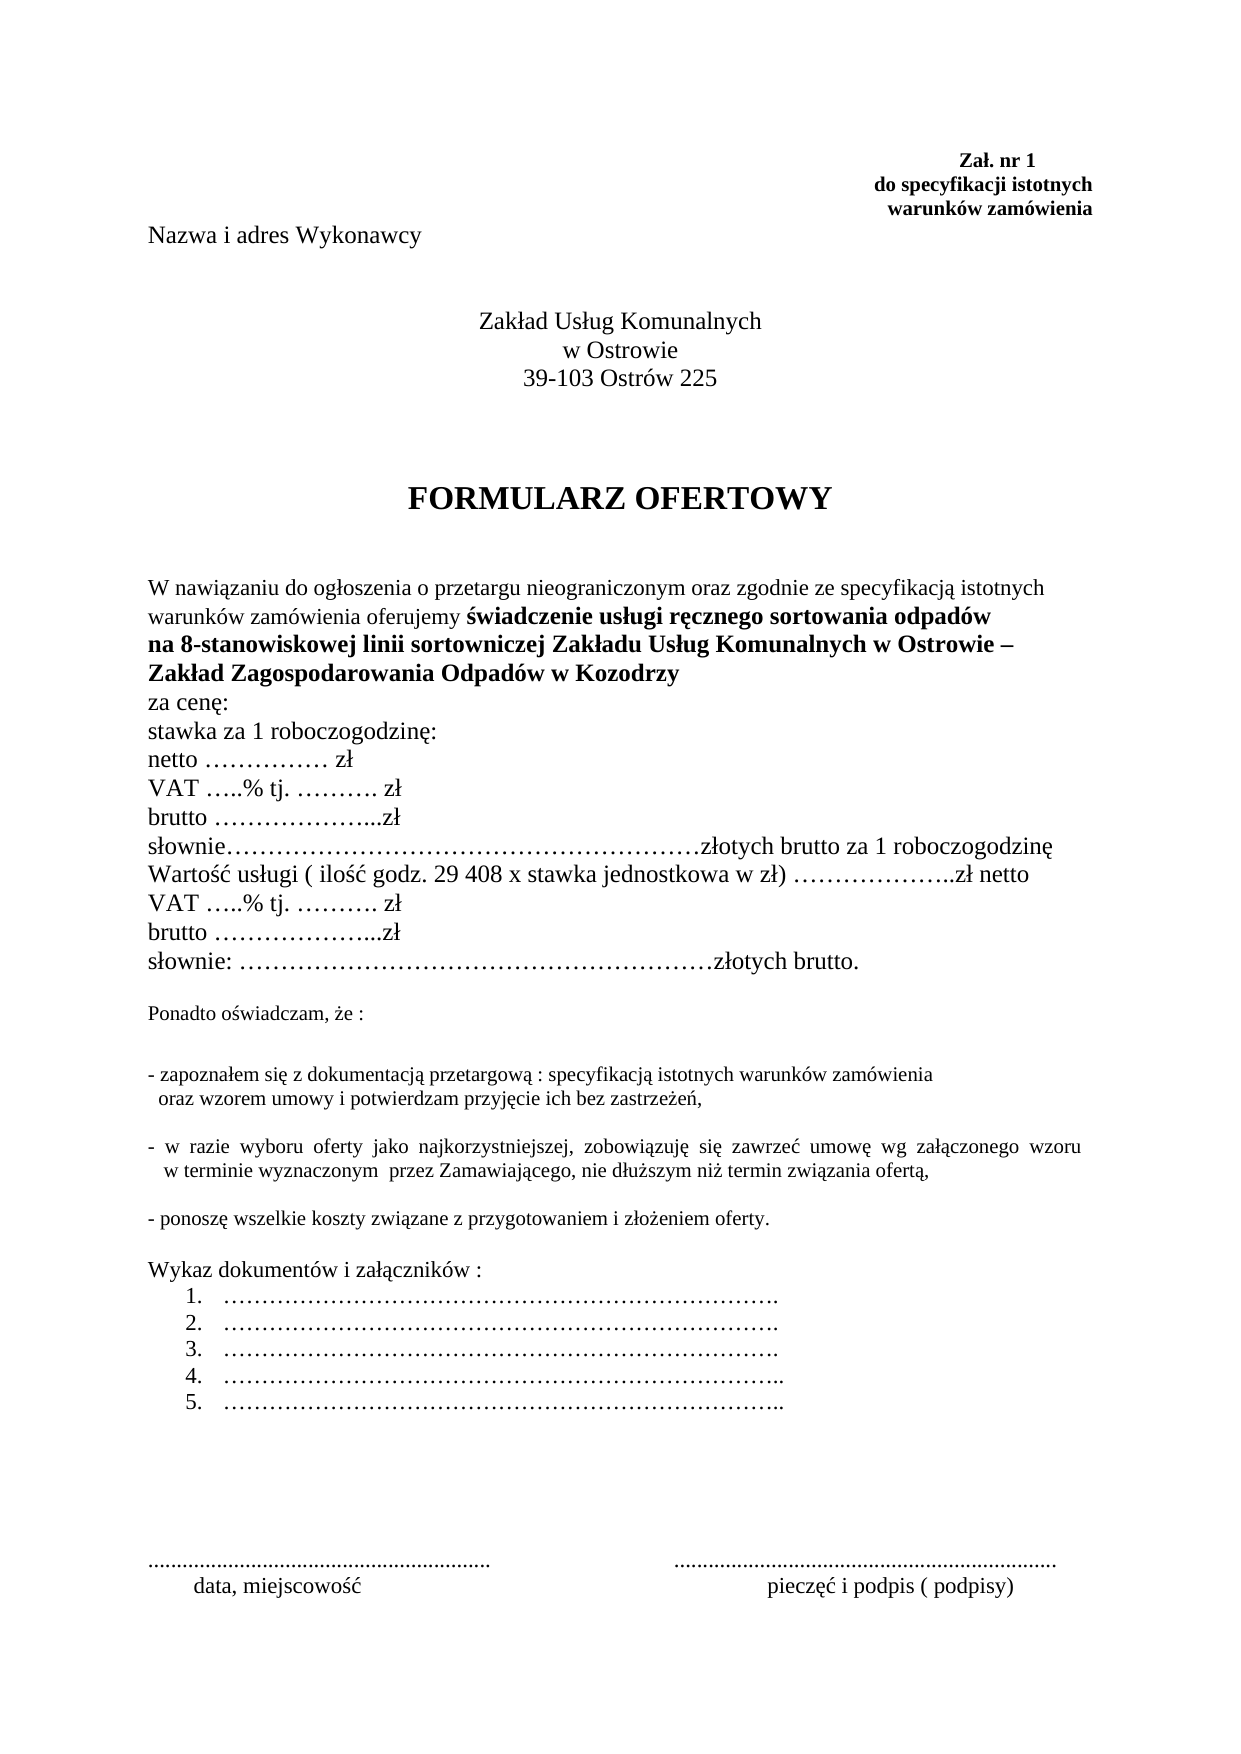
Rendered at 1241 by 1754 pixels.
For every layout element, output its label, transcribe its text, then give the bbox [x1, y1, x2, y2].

text oraz wzorem umowy i potwierdzam przyjęcie ich bez zastrzeżeń, [148, 1086, 1093, 1109]
text - ponoszę wszelkie koszty związane z przygotowaniem i złożeniem oferty. [148, 1206, 1093, 1230]
text Nazwa i adres Wykonawcy [148, 220, 1093, 248]
list ………………………………………………………………. [185, 1335, 1093, 1362]
text VAT …..% tj. ………. zł [148, 888, 1093, 917]
list ………………………………………………………………. [185, 1309, 1093, 1335]
text Wartość usługi ( ilość godz. 29 408 x stawka jednostkowa w zł) ………………..zł netto [148, 859, 1093, 888]
text Zakład Usług Komunalnych [148, 306, 1093, 335]
text na 8-stanowiskowej linii sortowniczej Zakładu Usług Komunalnych w Ostrowie – Zakład Zagospodarowania Odpadów w Kozodrzy [148, 629, 1093, 687]
text - w razie wyboru oferty jako najkorzystniejszej, zobowiązuję się zawrzeć umowę wg załączonego wzoru w terminie wyznaczonym przez Zamawiającego, nie dłuższym niż termin związania ofertą, [148, 1134, 1093, 1182]
text stawka za 1 roboczogodzinę: [148, 716, 1093, 744]
text Wykaz dokumentów i załączników : [148, 1256, 1093, 1283]
text brutto ………………...zł [148, 917, 1093, 946]
text brutto ………………...zł [148, 802, 1093, 831]
text ............................................................ ................................................................... [148, 1546, 1093, 1572]
text warunków zamówienia [148, 196, 1093, 220]
list ……………………………………………………………….. [185, 1388, 1093, 1414]
text do specyfikacji istotnych [148, 172, 1093, 196]
text - zapoznałem się z dokumentacją przetargową : specyfikacją istotnych warunków zamówienia [148, 1061, 1093, 1086]
text data, miejscowość pieczęć i podpis ( podpisy) [148, 1572, 1093, 1599]
text 39-103 Ostrów 225 [148, 363, 1093, 392]
list ……………………………………………………………….. [185, 1362, 1093, 1388]
text W nawiązaniu do ogłoszenia o przetargu nieograniczonym oraz zgodnie ze specyfikacją istotnych warunków zamówienia oferujemy świadczenie usługi ręcznego sortowania odpadów [148, 574, 1093, 629]
text słownie: …………………………………………………złotych brutto. [148, 946, 1093, 974]
text FORMULARZ OFERTOWY [148, 478, 1093, 517]
text netto …………… zł [148, 744, 1093, 773]
text Zał. nr 1 [885, 148, 1093, 172]
list ………………………………………………………………. [185, 1283, 1093, 1309]
text za cenę: [148, 687, 1093, 716]
text słownie…………………………………………………złotych brutto za 1 roboczogodzinę [148, 831, 1093, 859]
text w Ostrowie [148, 335, 1093, 363]
text Ponadto oświadczam, że : [148, 1001, 1093, 1025]
text VAT …..% tj. ………. zł [148, 773, 1093, 802]
